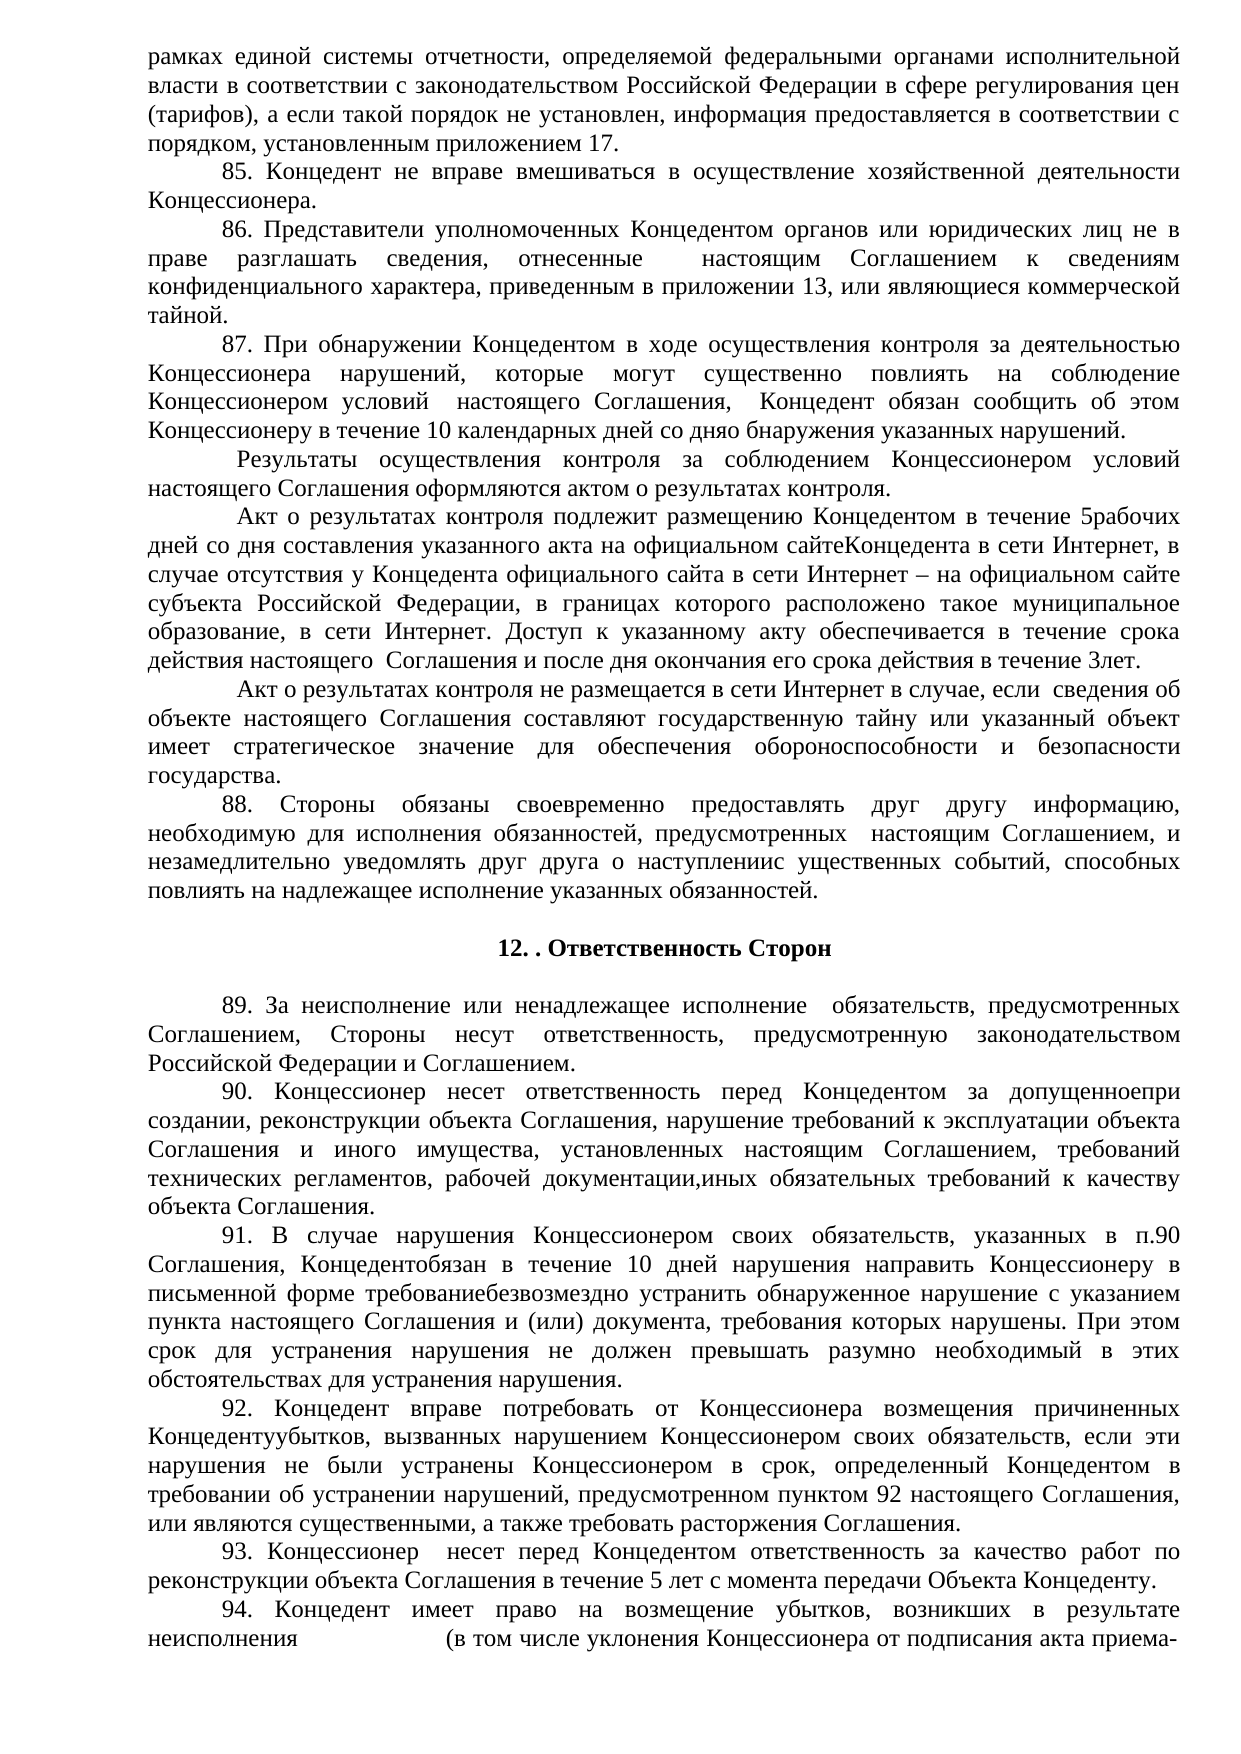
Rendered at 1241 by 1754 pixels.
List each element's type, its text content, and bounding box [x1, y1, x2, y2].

text 87. При обнаружении Концедентом в ходе осуществления контроля за деятельностью Концессионера нарушений, которые могут существенно повлиять на соблюдение Концессионером условий настоящего Соглашения, Концедент обязан сообщить об этом Концессионеру в течение 10 календарных дней со дняо бнаружения указанных нарушений. [148, 329, 1181, 444]
text 90. Концессионер несет ответственность перед Концедентом за допущенноепри создании, реконструкции объекта Соглашения, нарушение требований к эксплуатации объекта Соглашения и иного имущества, установленных настоящим Соглашением, требований технических регламентов, рабочей документации,иных обязательных требований к качеству объекта Соглашения. [148, 1076, 1181, 1220]
text 89. За неисполнение или ненадлежащее исполнение обязательств, предусмотренных Соглашением, Стороны несут ответственность, предусмотренную законодательством Российской Федерации и Соглашением. [148, 990, 1181, 1076]
text 86. Представители уполномоченных Концедентом органов или юридических лиц не в праве разглашать сведения, отнесенные настоящим Соглашением к сведениям конфиденциального характера, приведенным в приложении 13, или являющиеся коммерческой тайной. [148, 214, 1181, 329]
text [148, 1594, 1181, 1651]
text Акт о результатах контроля не размещается в сети Интернет в случае, если сведения об объекте настоящего Соглашения составляют государственную тайну или указанный объект имеет стратегическое значение для обеспечения обороноспособности и безопасности государства. [148, 674, 1181, 789]
text 91. В случае нарушения Концессионером своих обязательств, указанных в п.90 Соглашения, Концедентобязан в течение 10 дней нарушения направить Концессионеру в письменной форме требованиебезвозмездно устранить обнаруженное нарушение с указанием пункта настоящего Соглашения и (или) документа, требования которых нарушены. При этом срок для устранения нарушения не должен превышать разумно необходимый в этих обстоятельствах для устранения нарушения. [148, 1220, 1181, 1393]
text 85. Концедент не вправе вмешиваться в осуществление хозяйственной деятельности Концессионера. [148, 156, 1181, 214]
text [148, 41, 1181, 156]
text 93. Концессионер несет перед Концедентом ответственность за качество работ по реконструкции объекта Соглашения в течение 5 лет с момента передачи Объекта Концеденту. [148, 1536, 1181, 1594]
text Акт о результатах контроля подлежит размещению Концедентом в течение 5рабочих дней со дня составления указанного акта на официальном сайтеКонцедента в сети Интернет, в случае отсутствия у Концедента официального сайта в сети Интернет – на официальном сайте субъекта Российской Федерации, в границах которого расположено такое муниципальное образование, в сети Интернет. Доступ к указанному акту обеспечивается в течение срока действия настоящего Соглашения и после дня окончания его срока действия в течение 3лет. [148, 501, 1181, 674]
text 88. Стороны обязаны своевременно предоставлять друг другу информацию, необходимую для исполнения обязанностей, предусмотренных настоящим Соглашением, и незамедлительно уведомлять друг друга о наступлениис ущественных событий, способных повлиять на надлежащее исполнение указанных обязанностей. [148, 789, 1181, 904]
text 12. . Ответственность Сторон [148, 933, 1181, 961]
text 92. Концедент вправе потребовать от Концессионера возмещения причиненных Концедентуубытков, вызванных нарушением Концессионером своих обязательств, если эти нарушения не были устранены Концессионером в срок, определенный Концедентом в требовании об устранении нарушений, предусмотренном пунктом 92 настоящего Соглашения, или являются существенными, а также требовать расторжения Соглашения. [148, 1393, 1181, 1536]
text Результаты осуществления контроля за соблюдением Концессионером условий настоящего Соглашения оформляются актом о результатах контроля. [148, 444, 1181, 501]
